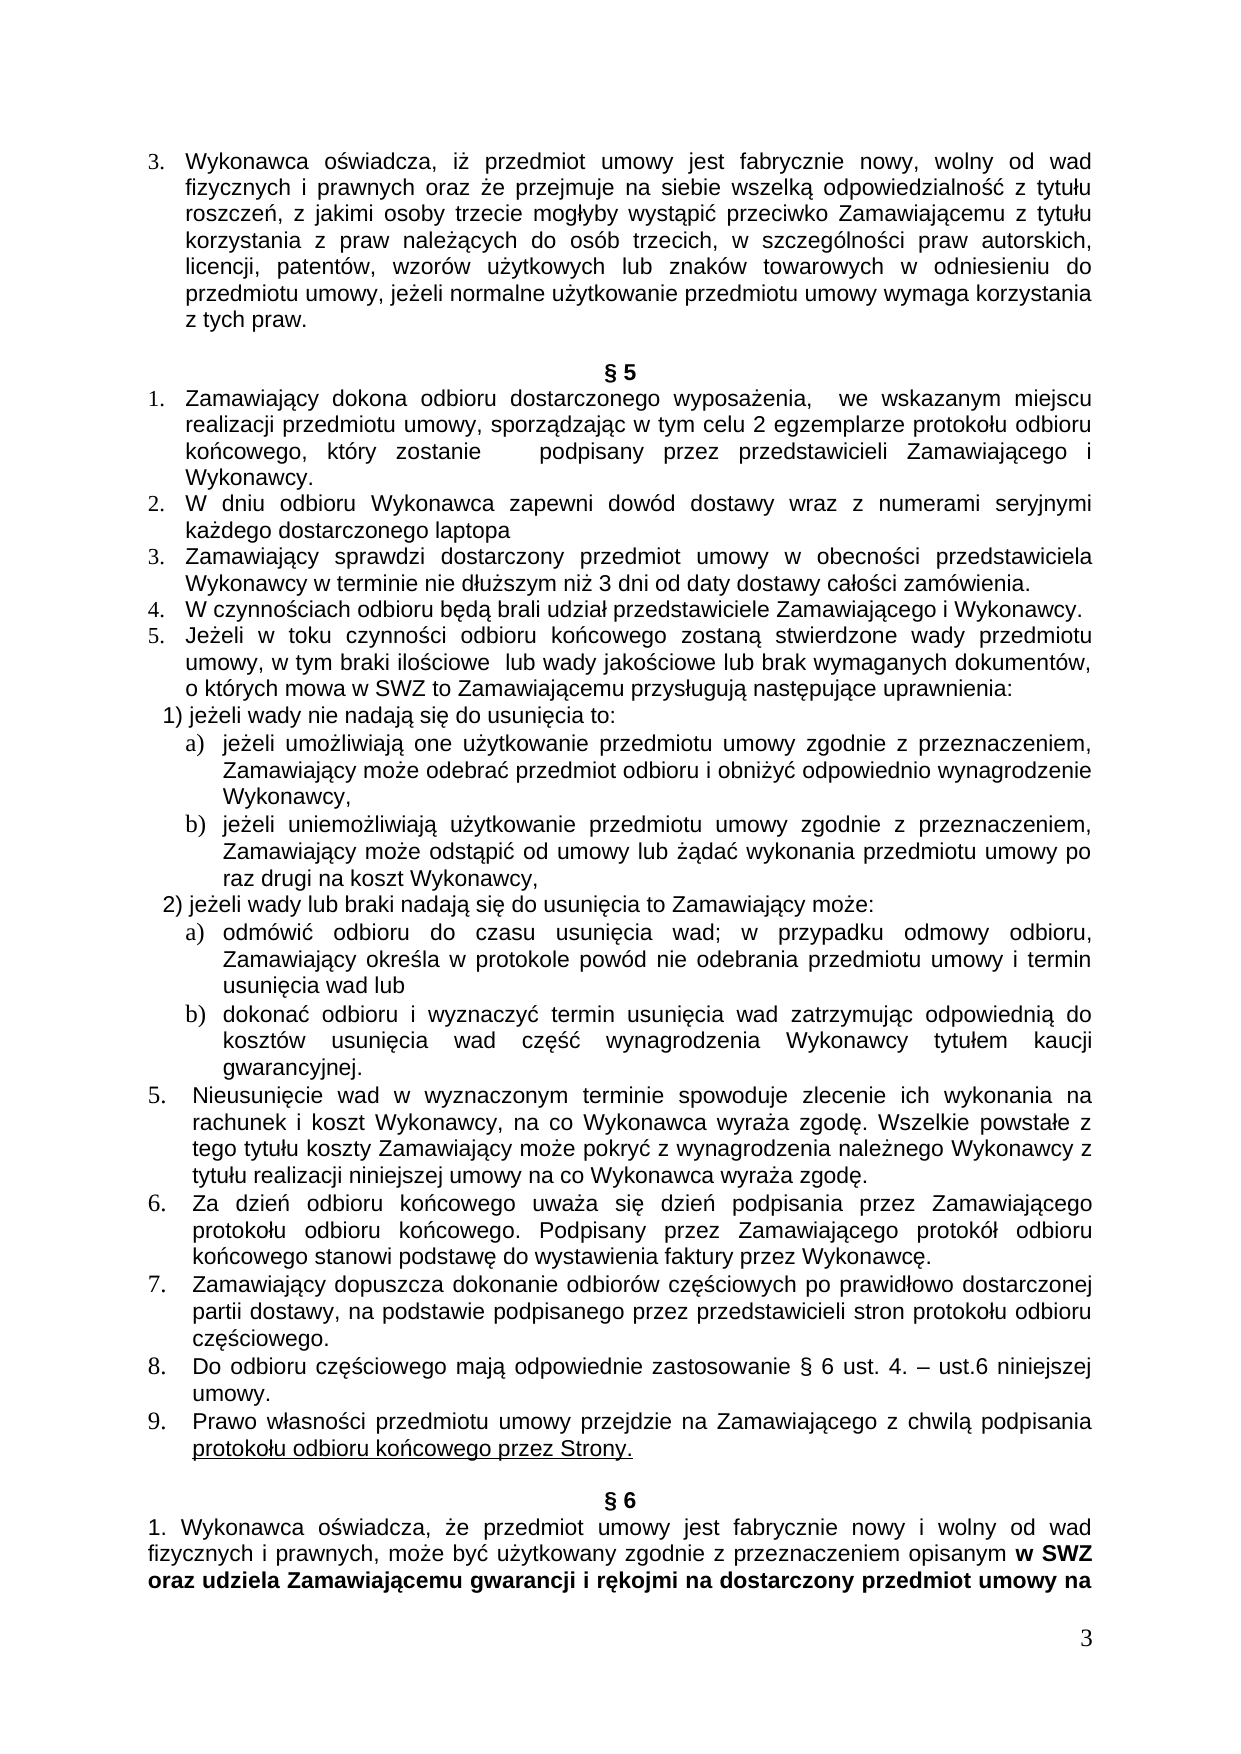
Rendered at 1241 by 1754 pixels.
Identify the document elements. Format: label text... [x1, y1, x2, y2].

list Za dzień odbioru końcowego uważa się dzień podpisania przez Zamawiającego protokołu odbioru końcowego. Podpisany przez Zamawiającego protokół odbioru końcowego stanowi podstawę do wystawienia faktury przez Wykonawcę. [148, 1188, 1093, 1269]
list Zamawiający dopuszcza dokonanie odbiorów częściowych po prawidłowo dostarczonej partii dostawy, na podstawie podpisanego przez przedstawicieli stron protokołu odbioru częściowego. [148, 1269, 1093, 1351]
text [148, 1514, 1093, 1593]
list Do odbioru częściowego mają odpowiednie zastosowanie § 6 ust. 4. – ust.6 niniejszej umowy. [148, 1351, 1093, 1406]
list W dniu odbioru Wykonawca zapewni dowód dostawy wraz z numerami seryjnymi każdego dostarczonego laptopa [148, 490, 1093, 543]
text 2) jeżeli wady lub braki nadają się do usunięcia to Zamawiający może: [148, 891, 1093, 917]
list jeżeli uniemożliwiają użytkowanie przedmiotu umowy zgodnie z przeznaczeniem, Zamawiający może odstąpić od umowy lub żądać wykonania przedmiotu umowy po raz drugi na koszt Wykonawcy, [185, 809, 1093, 891]
text § 5 [148, 358, 1093, 385]
list Prawo własności przedmiotu umowy przejdzie na Zamawiającego z chwilą podpisania protokołu odbioru końcowego przez Strony. [148, 1406, 1093, 1461]
list Jeżeli w toku czynności odbioru końcowego zostaną stwierdzone wady przedmiotu umowy, w tym braki ilościowe lub wady jakościowe lub brak wymaganych dokumentów, o których mowa w SWZ to Zamawiającemu przysługują następujące uprawnienia: [148, 622, 1093, 702]
list Zamawiający sprawdzi dostarczony przedmiot umowy w obecności przedstawiciela Wykonawcy w terminie nie dłuższym niż 3 dni od daty dostawy całości zamówienia. [148, 543, 1093, 596]
text § 6 [148, 1487, 1093, 1514]
list Zamawiający dokona odbioru dostarczonego wyposażenia, we wskazanym miejscu realizacji przedmiotu umowy, sporządzając w tym celu 2 egzemplarze protokołu odbioru końcowego, który zostanie podpisany przez przedstawicieli Zamawiającego i Wykonawcy. [148, 385, 1093, 490]
text 1) jeżeli wady nie nadają się do usunięcia to: [148, 702, 1093, 728]
list W czynnościach odbioru będą brali udział przedstawiciele Zamawiającego i Wykonawcy. [148, 596, 1093, 622]
list Wykonawca oświadcza, iż przedmiot umowy jest fabrycznie nowy, wolny od wad fizycznych i prawnych oraz że przejmuje na siebie wszelką odpowiedzialność z tytułu roszczeń, z jakimi osoby trzecie mogłyby wystąpić przeciwko Zamawiającemu z tytułu korzystania z praw należących do osób trzecich, w szczególności praw autorskich, licencji, patentów, wzorów użytkowych lub znaków towarowych w odniesieniu do przedmiotu umowy, jeżeli normalne użytkowanie przedmiotu umowy wymaga korzystania z tych praw. [148, 148, 1093, 332]
list dokonać odbioru i wyznaczyć termin usunięcia wad zatrzymując odpowiednią do kosztów usunięcia wad część wynagrodzenia Wykonawcy tytułem kaucji gwarancyjnej. [185, 999, 1093, 1080]
list Nieusunięcie wad w wyznaczonym terminie spowoduje zlecenie ich wykonania na rachunek i koszt Wykonawcy, na co Wykonawca wyraża zgodę. Wszelkie powstałe z tego tytułu koszty Zamawiający może pokryć z wynagrodzenia należnego Wykonawcy z tytułu realizacji niniejszej umowy na co Wykonawca wyraża zgodę. [148, 1080, 1093, 1188]
list odmówić odbioru do czasu usunięcia wad; w przypadku odmowy odbioru, Zamawiający określa w protokole powód nie odebrania przedmiotu umowy i termin usunięcia wad lub [185, 917, 1093, 999]
list jeżeli umożliwiają one użytkowanie przedmiotu umowy zgodnie z przeznaczeniem, Zamawiający może odebrać przedmiot odbioru i obniżyć odpowiednio wynagrodzenie Wykonawcy, [185, 728, 1093, 809]
